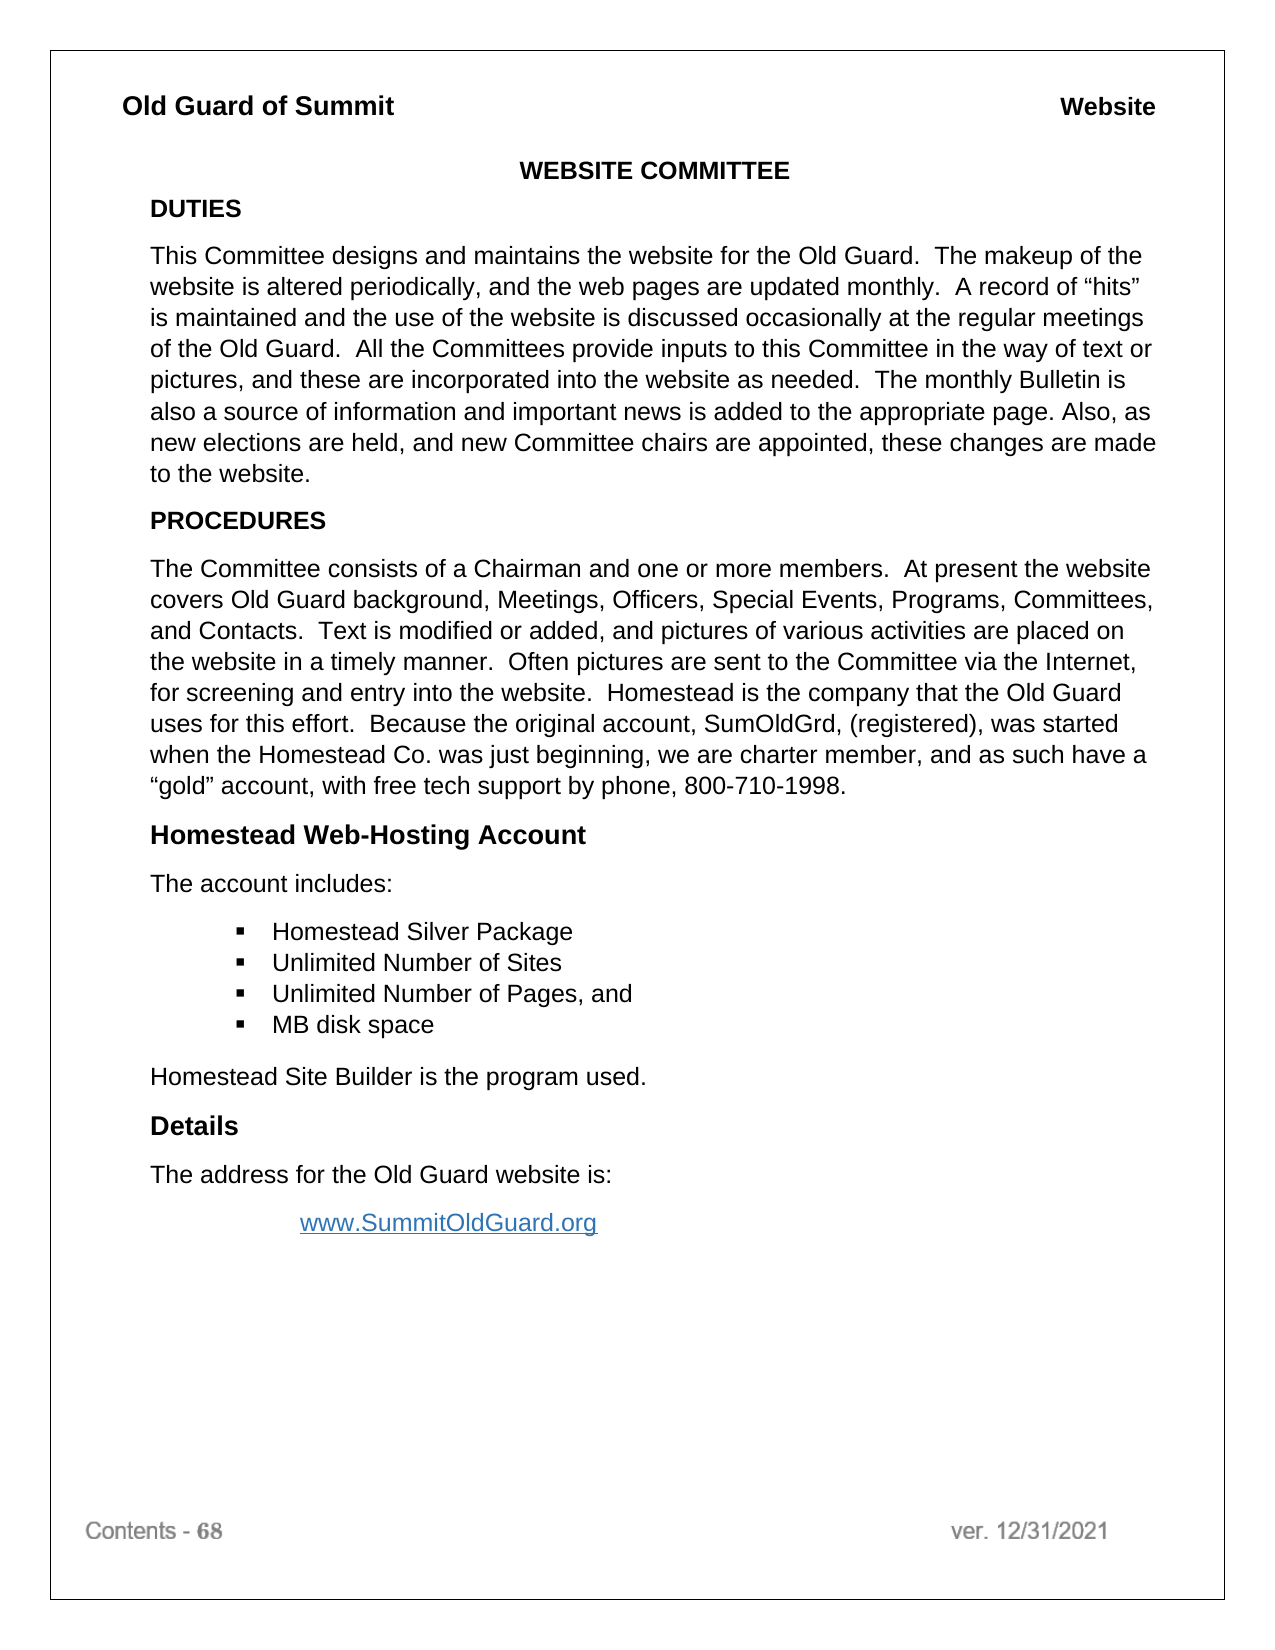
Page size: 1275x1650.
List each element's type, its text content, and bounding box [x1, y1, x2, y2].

text Details [150, 1110, 1159, 1141]
text Homestead Site Builder is the program used. [150, 1062, 1159, 1091]
picture [69, 1513, 1127, 1552]
list Unlimited Number of Sites [234, 948, 1159, 977]
text Homestead Web-Hosting Account [150, 819, 1159, 850]
text DUTIES [150, 193, 1159, 222]
list MB disk space [234, 1011, 1159, 1039]
list Homestead Silver Package [234, 917, 1159, 946]
text The account includes: [150, 869, 1159, 898]
text This Committee designs and maintains the website for the Old Guard. The makeup of the website is altered periodically, and the web pages are updated monthly. A record of “hits” is maintained and the use of the website is discussed occasionally at the regular meetings of the Old Guard. All the Committees provide inputs to this Committee in the way of text or pictures, and these are incorporated into the website as needed. The monthly Bulletin is also a source of information and important news is added to the appropriate page. Also, as new elections are held, and new Committee chairs are appointed, these changes are made to the website. [150, 241, 1159, 487]
list Unlimited Number of Pages, and [234, 979, 1159, 1008]
text The Committee consists of a Chairman and one or more members. At present the website covers Old Guard background, Meetings, Officers, Special Events, Programs, Committees, and Contacts. Text is modified or added, and pictures of various activities are placed on the website in a timely manner. Often pictures are sent to the Committee via the Internet, for screening and entry into the website. Homestead is the company that the Old Guard uses for this effort. Because the original account, SumOldGrd, (registered), was started when the Homestead Co. was just beginning, we are charter member, and as such have a “gold” account, with free tech support by phone, 800-710-1998. [150, 554, 1159, 800]
text The address for the Old Guard website is: [150, 1160, 1159, 1189]
text www.SummitOldGuard.org [150, 1208, 1159, 1237]
text PROCEDURES [150, 506, 1159, 535]
subtitle Website Committee [150, 156, 1159, 185]
